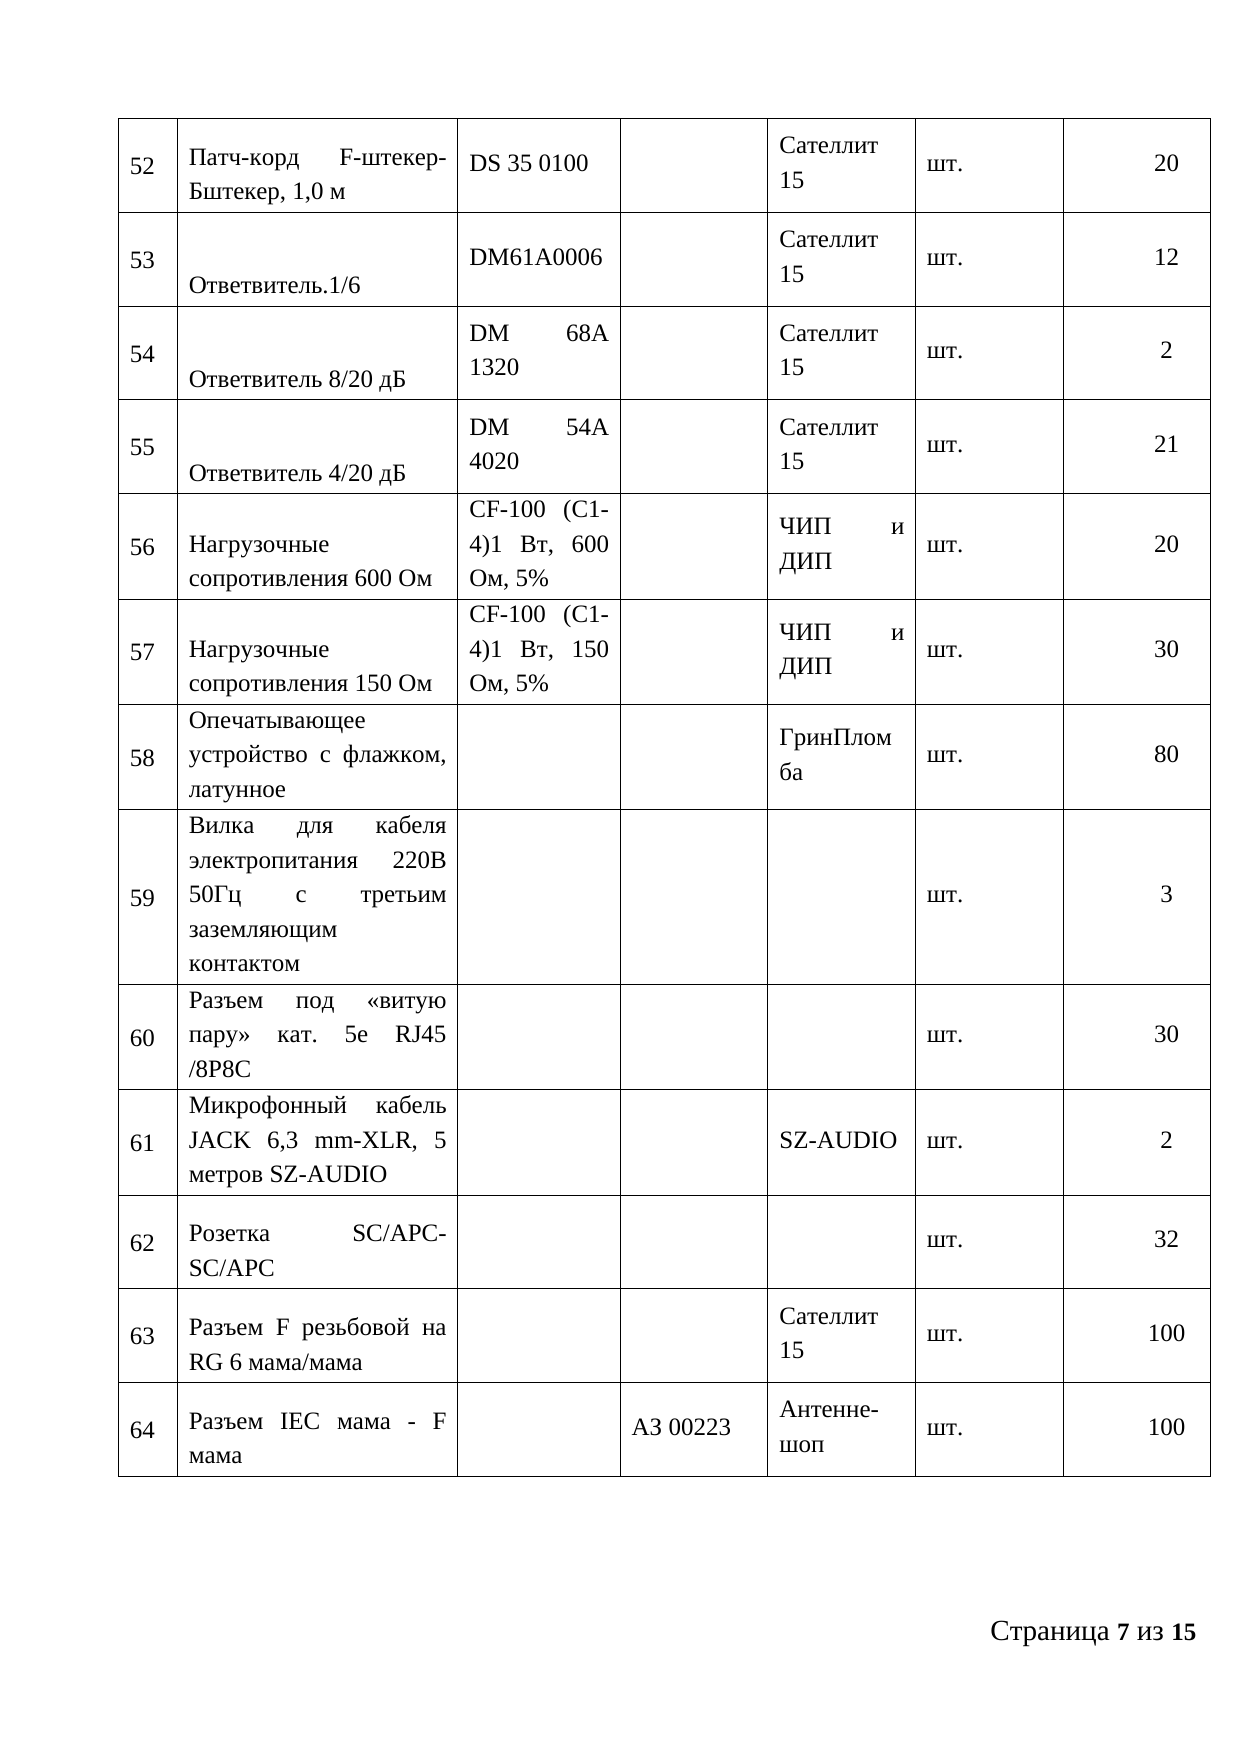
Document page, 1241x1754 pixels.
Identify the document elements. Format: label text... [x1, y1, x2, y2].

table_cell ЧИП и ДИП [768, 494, 915, 598]
table_cell [768, 1196, 915, 1288]
table_cell шт. [916, 494, 1063, 598]
table_cell CF-100 (С1-4)1 Вт, 600 Ом, 5% [458, 494, 620, 598]
table_cell [621, 213, 767, 306]
table_cell шт. [916, 119, 1063, 212]
table_cell 30 [1064, 985, 1210, 1089]
table_cell DM 68А 1320 [458, 307, 620, 399]
table_cell 32 [1064, 1196, 1210, 1288]
table_cell 53 [119, 213, 177, 306]
table_cell [458, 810, 620, 984]
table_cell [458, 1090, 620, 1194]
table_cell DS 35 0100 [458, 119, 620, 212]
table_cell Сателлит 15 [768, 1289, 915, 1382]
table_cell 63 [119, 1289, 177, 1382]
table_cell [621, 600, 767, 704]
table_cell [458, 1383, 620, 1476]
table_cell Нагрузочные сопротивления 600 Ом [178, 494, 457, 598]
table_cell [621, 119, 767, 212]
table_cell Разъем IEC мама - F мама [178, 1383, 457, 1476]
table_cell Разъем под «витую пару» кат. 5е RJ45 /8Р8С [178, 985, 457, 1089]
table_cell Сателлит 15 [768, 119, 915, 212]
table_cell 52 [119, 119, 177, 212]
table_cell Ответвитель.1/6 [178, 213, 457, 306]
table_cell Разъем F резьбовой на RG 6 мама/мама [178, 1289, 457, 1382]
table_cell шт. [916, 1196, 1063, 1288]
table_cell шт. [916, 1090, 1063, 1194]
table_cell CF-100 (С1-4)1 Вт, 150 Ом, 5% [458, 600, 620, 704]
table_cell [621, 705, 767, 809]
table_cell [768, 810, 915, 984]
table_cell [621, 985, 767, 1089]
table_cell [621, 1289, 767, 1382]
table_cell 80 [1064, 705, 1210, 809]
table_cell 56 [119, 494, 177, 598]
table_cell шт. [916, 307, 1063, 399]
table_cell 62 [119, 1196, 177, 1288]
table_cell 54 [119, 307, 177, 399]
table_cell DM 54A 4020 [458, 400, 620, 493]
table_cell Ответвитель 8/20 дБ [178, 307, 457, 399]
table_cell [458, 1289, 620, 1382]
table_cell 61 [119, 1090, 177, 1194]
table_cell Опечатывающее устройство с флажком, латунное [178, 705, 457, 809]
table_cell Нагрузочные сопротивления 150 Ом [178, 600, 457, 704]
table_cell Розетка SC/APC- SC/APC [178, 1196, 457, 1288]
table_cell [458, 705, 620, 809]
table_cell шт. [916, 213, 1063, 306]
table_cell Микрофонный кабель JACK 6,3 mm-XLR, 5 метров SZ-AUDIO [178, 1090, 457, 1194]
table_cell 2 [1064, 307, 1210, 399]
table_cell [621, 810, 767, 984]
table_cell Сателлит 15 [768, 307, 915, 399]
table_cell 21 [1064, 400, 1210, 493]
table_cell 20 [1064, 494, 1210, 598]
table_cell Вилка для кабеля электропитания 220В 50Гц с третьим заземляющим контактом [178, 810, 457, 984]
table_cell SZ-AUDIO [768, 1090, 915, 1194]
table_cell 58 [119, 705, 177, 809]
table_cell Сателлит 15 [768, 400, 915, 493]
table_cell 3 [1064, 810, 1210, 984]
table_cell 100 [1064, 1289, 1210, 1382]
table_cell [621, 400, 767, 493]
table_cell [458, 1196, 620, 1288]
table_cell 2 [1064, 1090, 1210, 1194]
table_cell [768, 985, 915, 1089]
table_cell АЗ 00223 [621, 1383, 767, 1476]
table_cell шт. [916, 400, 1063, 493]
table_cell 12 [1064, 213, 1210, 306]
table_cell шт. [916, 985, 1063, 1089]
table_cell шт. [916, 600, 1063, 704]
table_cell 59 [119, 810, 177, 984]
table_cell шт. [916, 705, 1063, 809]
table_cell [621, 1090, 767, 1194]
table_cell 20 [1064, 119, 1210, 212]
table_cell шт. [916, 810, 1063, 984]
table_cell [621, 494, 767, 598]
table_cell [621, 307, 767, 399]
table_cell [458, 985, 620, 1089]
table_cell DM61A0006 [458, 213, 620, 306]
table_cell Патч-корд F-штекер- Бштекер, 1,0 м [178, 119, 457, 212]
table_cell Антенне-шоп [768, 1383, 915, 1476]
table_cell Сателлит 15 [768, 213, 915, 306]
table_cell ГринПломба [768, 705, 915, 809]
table_cell [621, 1196, 767, 1288]
table_cell 100 [1064, 1383, 1210, 1476]
table_cell Ответвитель 4/20 дБ [178, 400, 457, 493]
table_cell ЧИП и ДИП [768, 600, 915, 704]
table_cell 64 [119, 1383, 177, 1476]
table_cell 30 [1064, 600, 1210, 704]
table_cell шт. [916, 1289, 1063, 1382]
table_cell 60 [119, 985, 177, 1089]
table_cell 57 [119, 600, 177, 704]
table_cell шт. [916, 1383, 1063, 1476]
table_cell 55 [119, 400, 177, 493]
